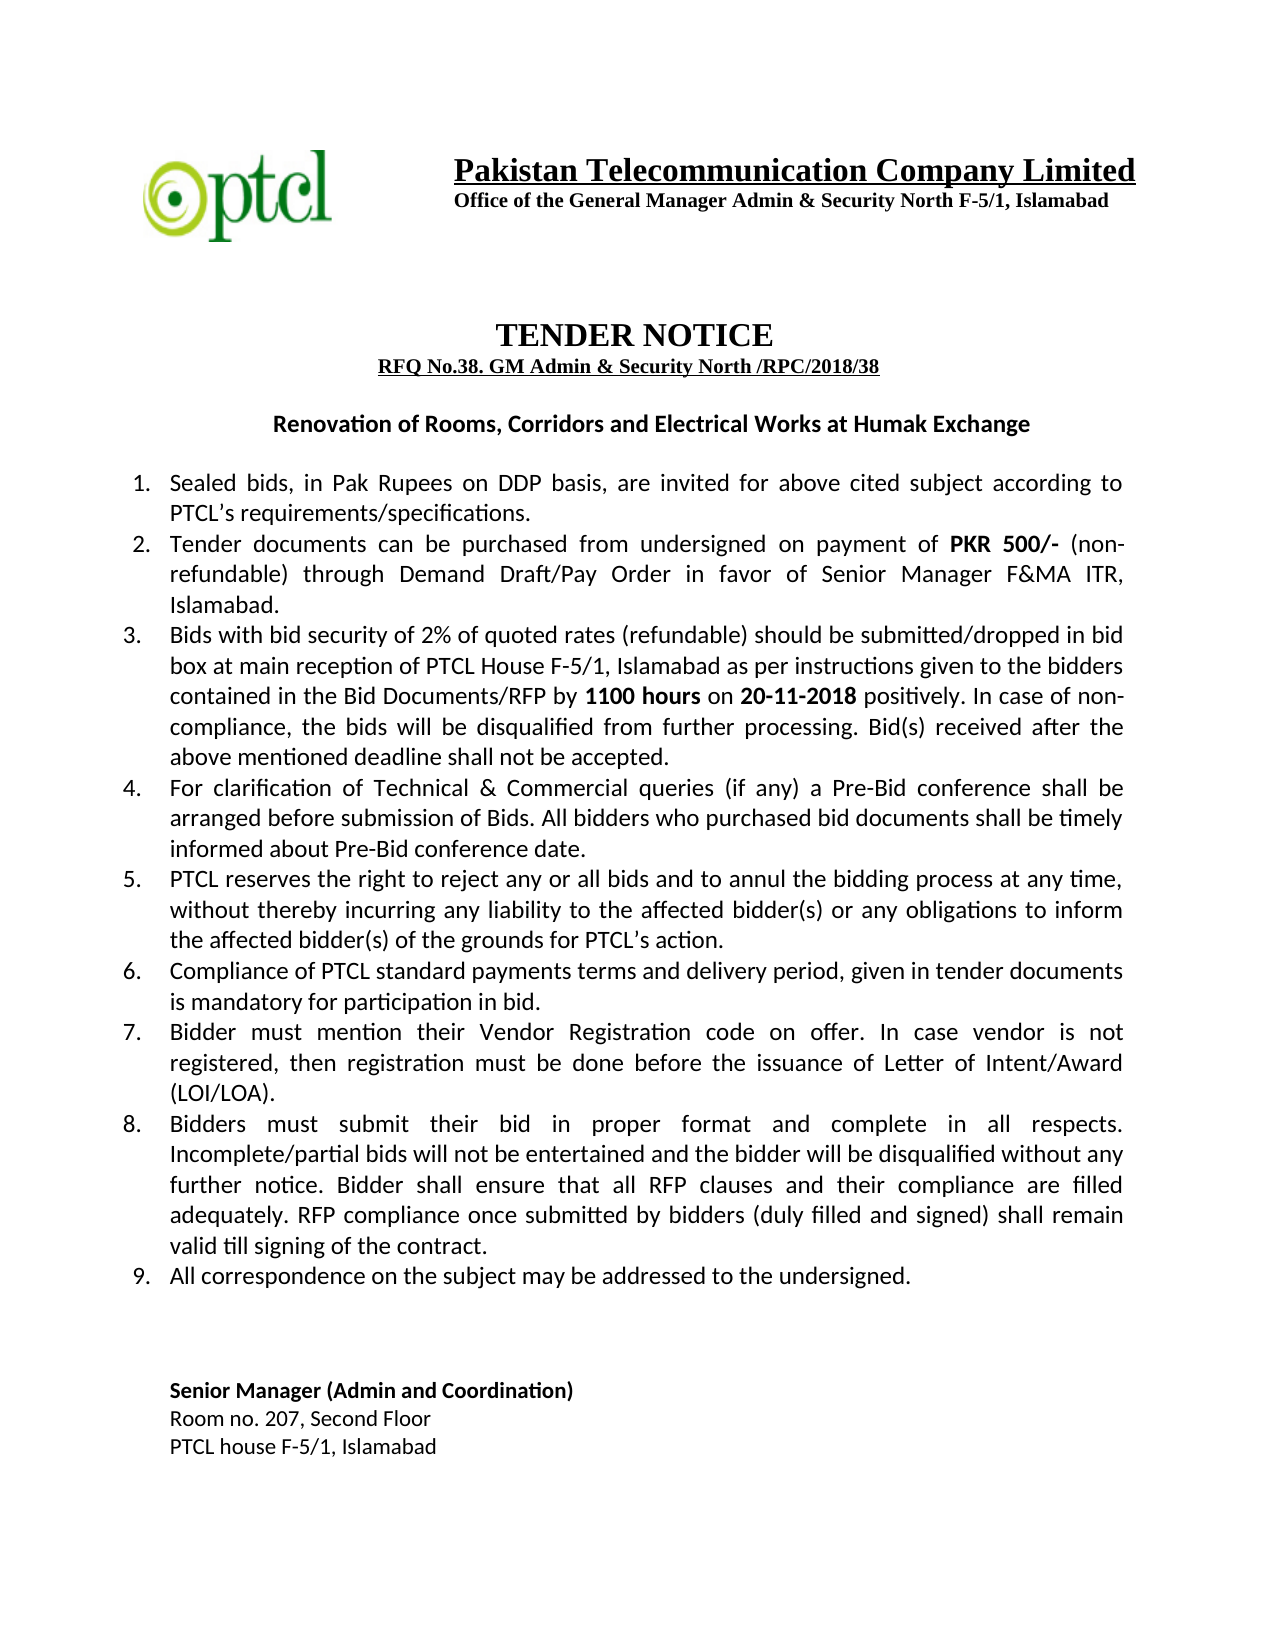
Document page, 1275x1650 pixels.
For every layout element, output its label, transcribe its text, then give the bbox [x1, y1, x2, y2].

list All correspondence on the subject may be addressed to the undersigned. [132, 1260, 1125, 1291]
text Senior Manager (Admin and Coordination) [169, 1376, 1125, 1404]
picture [143, 150, 398, 242]
list Compliance of PTCL standard payments terms and delivery period, given in tender documents is mandatory for participation in bid. [123, 955, 1125, 1016]
list For clarification of Technical & Commercial queries (if any) a Pre-Bid conference shall be arranged before submission of Bids. All bidders who purchased bid documents shall be timely informed about Pre-Bid conference date. [123, 772, 1125, 864]
text Room no. 207, Second Floor [169, 1404, 1125, 1432]
list Bidder must mention their Vendor Registration code on offer. In case vendor is not registered, then registration must be done before the issuance of Letter of Intent/Award (LOI/LOA). [123, 1016, 1125, 1108]
table_header [132, 150, 442, 354]
list Bids with bid security of 2% of quoted rates (refundable) should be submitted/dropped in bid box at main reception of PTCL House F-5/1, Islamabad as per instructions given to the bidders contained in the Bid Documents/RFP by 1100 hours on 20-11-2018 positively. In case of non-compliance, the bids will be disqualified from further processing. Bid(s) received after the above mentioned deadline shall not be accepted. [123, 619, 1125, 772]
text Renovation of Rooms, Corridors and Electrical Works at Humak Exchange [179, 408, 1125, 439]
text PTCL house F-5/1, Islamabad [169, 1432, 1125, 1460]
subtitle Tender documents can be purchased from undersigned on payment of PKR 500/- (non-refundable) through Demand Draft/Pay Order in favor of Senior Manager F&MA ITR, Islamabad. [132, 528, 1125, 619]
list PTCL reserves the right to reject any or all bids and to annul the bidding process at any time, without thereby incurring any liability to the affected bidder(s) or any obligations to inform the affected bidder(s) of the grounds for PTCL’s action. [123, 864, 1125, 955]
list Bidders must submit their bid in proper format and complete in all respects. Incomplete/partial bids will not be entertained and the bidder will be disqualified without any further notice. Bidder shall ensure that all RFP clauses and their compliance are filled adequately. RFP compliance once submitted by bidders (duly filled and signed) shall remain valid till signing of the contract. [123, 1108, 1125, 1260]
subtitle Sealed bids, in Pak Rupees on DDP basis, are invited for above cited subject according to PTCL’s requirements/specifications. [132, 467, 1125, 528]
text RFQ No.38. GM Admin & Security North /RPC/2018/38 [132, 354, 1125, 378]
table_header Pakistan Telecommunication Company Limited Office of the General Manager Admin & Security North F-5/1, Islamabad TENDER NOTICE [443, 150, 1189, 354]
